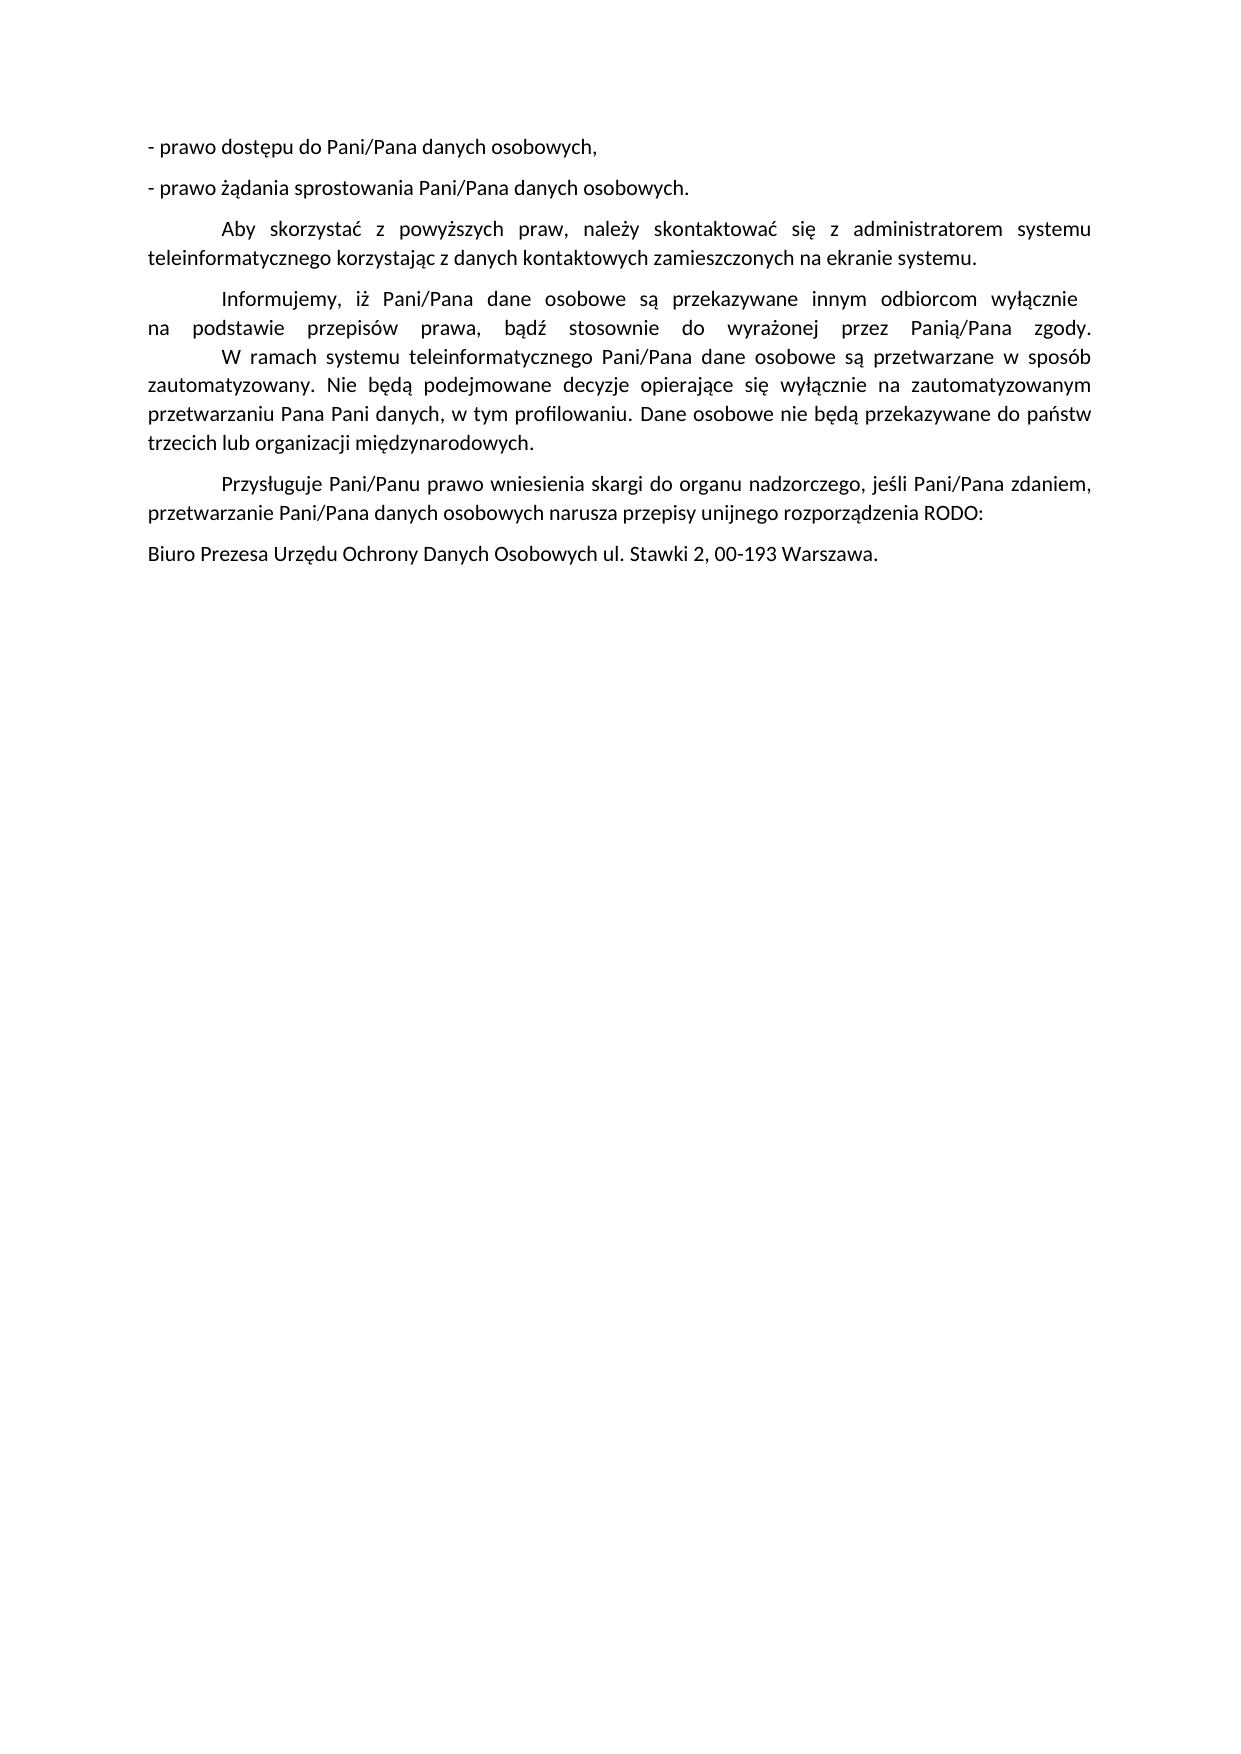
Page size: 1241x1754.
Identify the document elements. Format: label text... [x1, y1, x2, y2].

text Biuro Prezesa Urzędu Ochrony Danych Osobowych ul. Stawki 2, 00-193 Warszawa. [148, 540, 1093, 567]
text Przysługuje Pani/Panu prawo wniesienia skargi do organu nadzorczego, jeśli Pani/Pana zdaniem, przetwarzanie Pani/Pana danych osobowych narusza przepisy unijnego rozporządzenia RODO: [148, 470, 1093, 526]
text - prawo dostępu do Pani/Pana danych osobowych, [148, 133, 1093, 159]
text Aby skorzystać z powyższych praw, należy skontaktować się z administratorem systemu teleinformatycznego korzystając z danych kontaktowych zamieszczonych na ekranie systemu. [148, 215, 1093, 271]
text Informujemy, iż Pani/Pana dane osobowe są przekazywane innym odbiorcom wyłącznie na podstawie przepisów prawa, bądź stosownie do wyrażonej przez Panią/Pana zgody. W ramach systemu teleinformatycznego Pani/Pana dane osobowe są przetwarzane w sposób zautomatyzowany. Nie będą podejmowane decyzje opierające się wyłącznie na zautomatyzowanym przetwarzaniu Pana Pani danych, w tym profilowaniu. Dane osobowe nie będą przekazywane do państw trzecich lub organizacji międzynarodowych. [148, 285, 1093, 456]
text - prawo żądania sprostowania Pani/Pana danych osobowych. [148, 174, 1093, 201]
